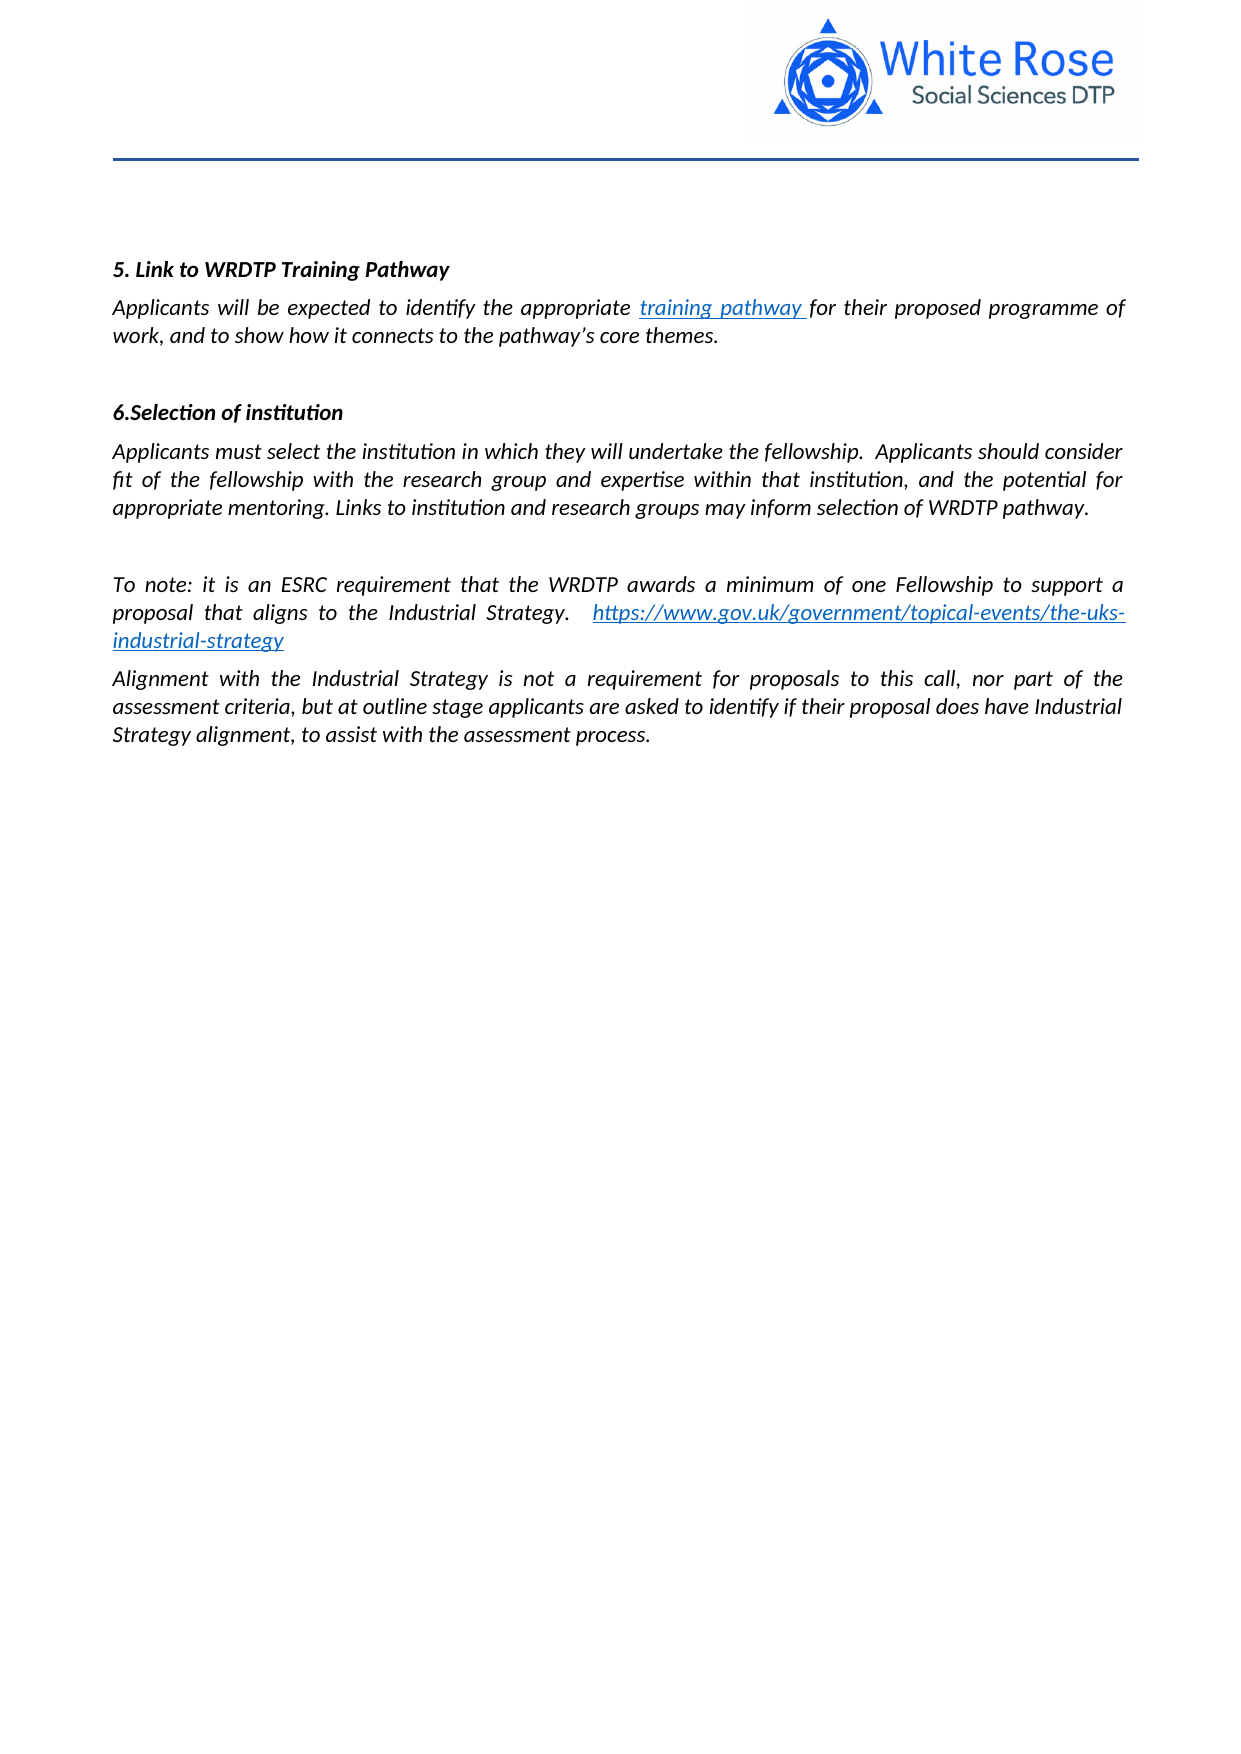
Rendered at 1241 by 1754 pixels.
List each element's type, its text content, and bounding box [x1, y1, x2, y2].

text Alignment with the Industrial Strategy is not a requirement for proposals to this call, nor part of the assessment criteria, but at outline stage applicants are asked to identify if their proposal does have Industrial Strategy alignment, to assist with the assessment process. [112, 664, 1128, 748]
picture [747, 0, 1139, 144]
text 5. Link to WRDTP Training Pathway [112, 255, 1128, 283]
text To note: it is an ESRC requirement that the WRDTP awards a minimum of one Fellowship to support a proposal that aligns to the Industrial Strategy. https://www.gov.uk/government/topical-events/the-uks-industrial-strategy [112, 570, 1128, 654]
text 6.Selection of institution [112, 398, 1128, 426]
text Applicants must select the institution in which they will undertake the fellowship. Applicants should consider fit of the fellowship with the research group and expertise within that institution, and the potential for appropriate mentoring. Links to institution and research groups may inform selection of WRDTP pathway. [112, 437, 1128, 521]
text Applicants will be expected to identify the appropriate training pathway for their proposed programme of work, and to show how it connects to the pathway’s core themes. [112, 293, 1128, 349]
